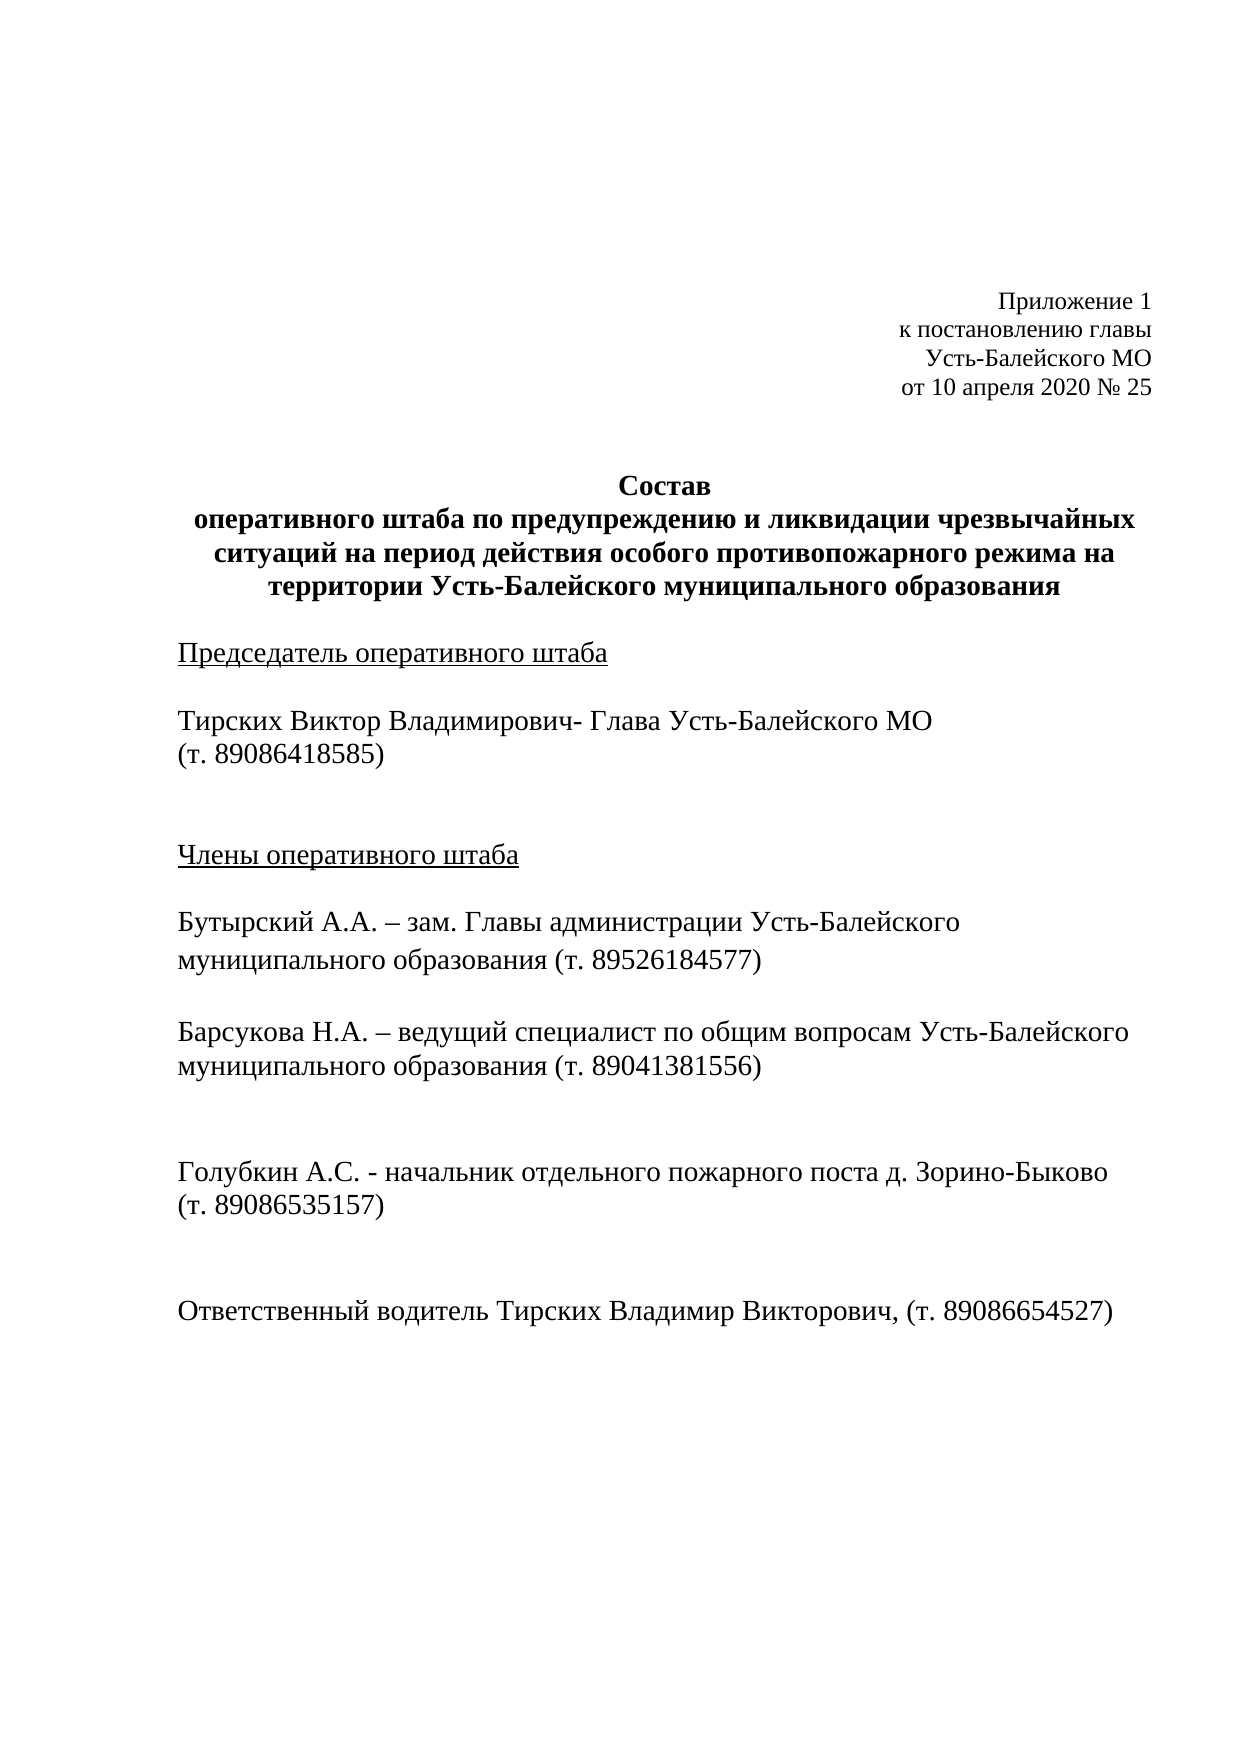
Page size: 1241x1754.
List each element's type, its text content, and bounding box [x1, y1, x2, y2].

text оперативного штаба по предупреждению и ликвидации чрезвычайных ситуаций на период действия особого противопожарного режима на территории Усть-Балейского муниципального образования [177, 501, 1152, 602]
text Председатель оперативного штаба [177, 636, 1152, 669]
text к постановлению главы [767, 314, 1152, 343]
text (т. 89086535157) [177, 1187, 1152, 1221]
text Голубкин А.С. - начальник отдельного пожарного поста д. Зорино-Быково [177, 1154, 1152, 1187]
text (т. 89086418585) [177, 736, 1152, 770]
text Члены оперативного штаба [177, 837, 1152, 870]
text Приложение 1 [767, 286, 1152, 314]
text от 10 апреля 2020 № 25 [177, 372, 1152, 401]
text Усть-Балейского МО [767, 343, 1152, 372]
text Бутырский А.А. – зам. Главы администрации Усть-Балейского муниципального образования (т. 89526184577) [177, 904, 1152, 976]
text Тирских Виктор Владимирович- Глава Усть-Балейского МО [177, 703, 1152, 736]
text Ответственный водитель Тирских Владимир Викторович, (т. 89086654527) [177, 1293, 1152, 1326]
text Барсукова Н.А. – ведущий специалист по общим вопросам Усть-Балейского муниципального образования (т. 89041381556) [177, 1014, 1152, 1082]
text Состав [177, 468, 1152, 501]
